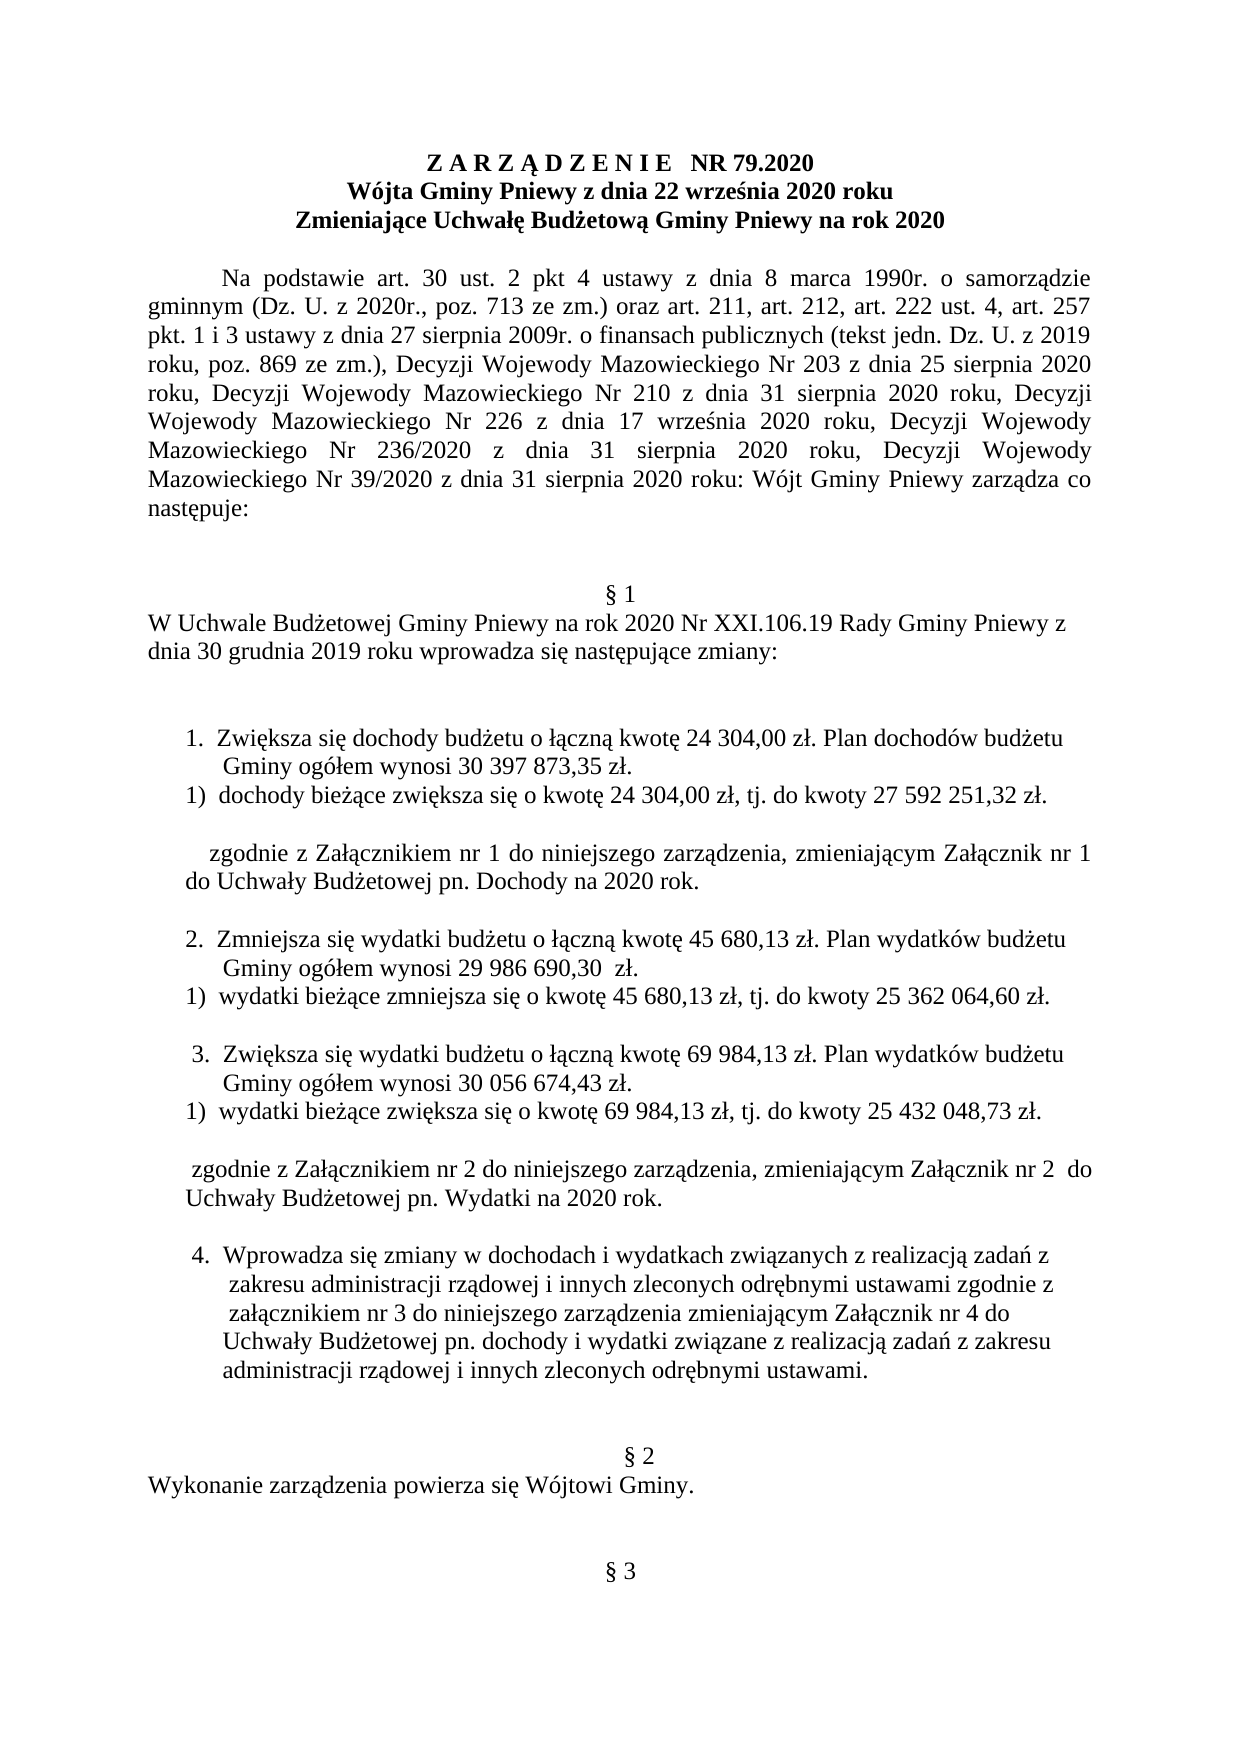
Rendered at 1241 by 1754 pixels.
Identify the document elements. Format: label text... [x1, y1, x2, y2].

text Gminy ogółem wynosi 30 397 873,35 zł. [191, 751, 1093, 780]
text Uchwały Budżetowej pn. dochody i wydatki związane z realizacją zadań z zakresu [185, 1326, 1093, 1355]
text Gminy ogółem wynosi 29 986 690,30 zł. [191, 953, 1093, 981]
text administracji rządowej i innych zleconych odrębnymi ustawami. [185, 1355, 1093, 1384]
text zakresu administracji rządowej i innych zleconych odrębnymi ustawami zgodnie z [185, 1269, 1093, 1298]
text 1) dochody bieżące zwiększa się o kwotę 24 304,00 zł, tj. do kwoty 27 592 251,32 zł. [185, 780, 1093, 809]
text załącznikiem nr 3 do niniejszego zarządzenia zmieniającym Załącznik nr 4 do [185, 1298, 1093, 1326]
text Na podstawie art. 30 ust. 2 pkt 4 ustawy z dnia 8 marca 1990r. o samorządzie gminnym (Dz. U. z 2020r., poz. 713 ze zm.) oraz art. 211, art. 212, art. 222 ust. 4, art. 257 pkt. 1 i 3 ustawy z dnia 27 sierpnia 2009r. o finansach publicznych (tekst jedn. Dz. U. z 2019 roku, poz. 869 ze zm.), Decyzji Wojewody Mazowieckiego Nr 203 z dnia 25 sierpnia 2020 roku, Decyzji Wojewody Mazowieckiego Nr 210 z dnia 31 sierpnia 2020 roku, Decyzji Wojewody Mazowieckiego Nr 226 z dnia 17 września 2020 roku, Decyzji Wojewody Mazowieckiego Nr 236/2020 z dnia 31 sierpnia 2020 roku, Decyzji Wojewody Mazowieckiego Nr 39/2020 z dnia 31 sierpnia 2020 roku: Wójt Gminy Pniewy zarządza co następuje: [148, 263, 1093, 521]
text Z A R Z Ą D Z E N I E NR 79.2020 [148, 148, 1093, 176]
text § 3 [148, 1556, 1093, 1585]
text Wójta Gminy Pniewy z dnia 22 września 2020 roku [148, 176, 1093, 205]
text Zmieniające Uchwałę Budżetową Gminy Pniewy na rok 2020 [148, 205, 1093, 234]
text zgodnie z Załącznikiem nr 2 do niniejszego zarządzenia, zmieniającym Załącznik nr 2 do Uchwały Budżetowej pn. Wydatki na 2020 rok. [185, 1154, 1093, 1211]
text 1) wydatki bieżące zmniejsza się o kwotę 45 680,13 zł, tj. do kwoty 25 362 064,60 zł. [185, 981, 1093, 1010]
text zgodnie z Załącznikiem nr 1 do niniejszego zarządzenia, zmieniającym Załącznik nr 1 do Uchwały Budżetowej pn. Dochody na 2020 rok. [185, 838, 1093, 895]
text 1) wydatki bieżące zwiększa się o kwotę 69 984,13 zł, tj. do kwoty 25 432 048,73 zł. [185, 1096, 1093, 1125]
text 2. Zmniejsza się wydatki budżetu o łączną kwotę 45 680,13 zł. Plan wydatków budżetu [185, 924, 1093, 953]
text § 1 [148, 579, 1093, 608]
text 1. Zwiększa się dochody budżetu o łączną kwotę 24 304,00 zł. Plan dochodów budżetu [185, 723, 1093, 751]
text 3. Zwiększa się wydatki budżetu o łączną kwotę 69 984,13 zł. Plan wydatków budżetu [185, 1039, 1093, 1068]
text Gminy ogółem wynosi 30 056 674,43 zł. [191, 1068, 1093, 1096]
text § 2 [185, 1441, 1093, 1470]
text 4. Wprowadza się zmiany w dochodach i wydatkach związanych z realizacją zadań z [191, 1240, 1093, 1269]
text Wykonanie zarządzenia powierza się Wójtowi Gminy. [148, 1470, 1093, 1499]
text W Uchwale Budżetowej Gminy Pniewy na rok 2020 Nr XXI.106.19 Rady Gminy Pniewy z dnia 30 grudnia 2019 roku wprowadza się następujące zmiany: [148, 608, 1093, 665]
